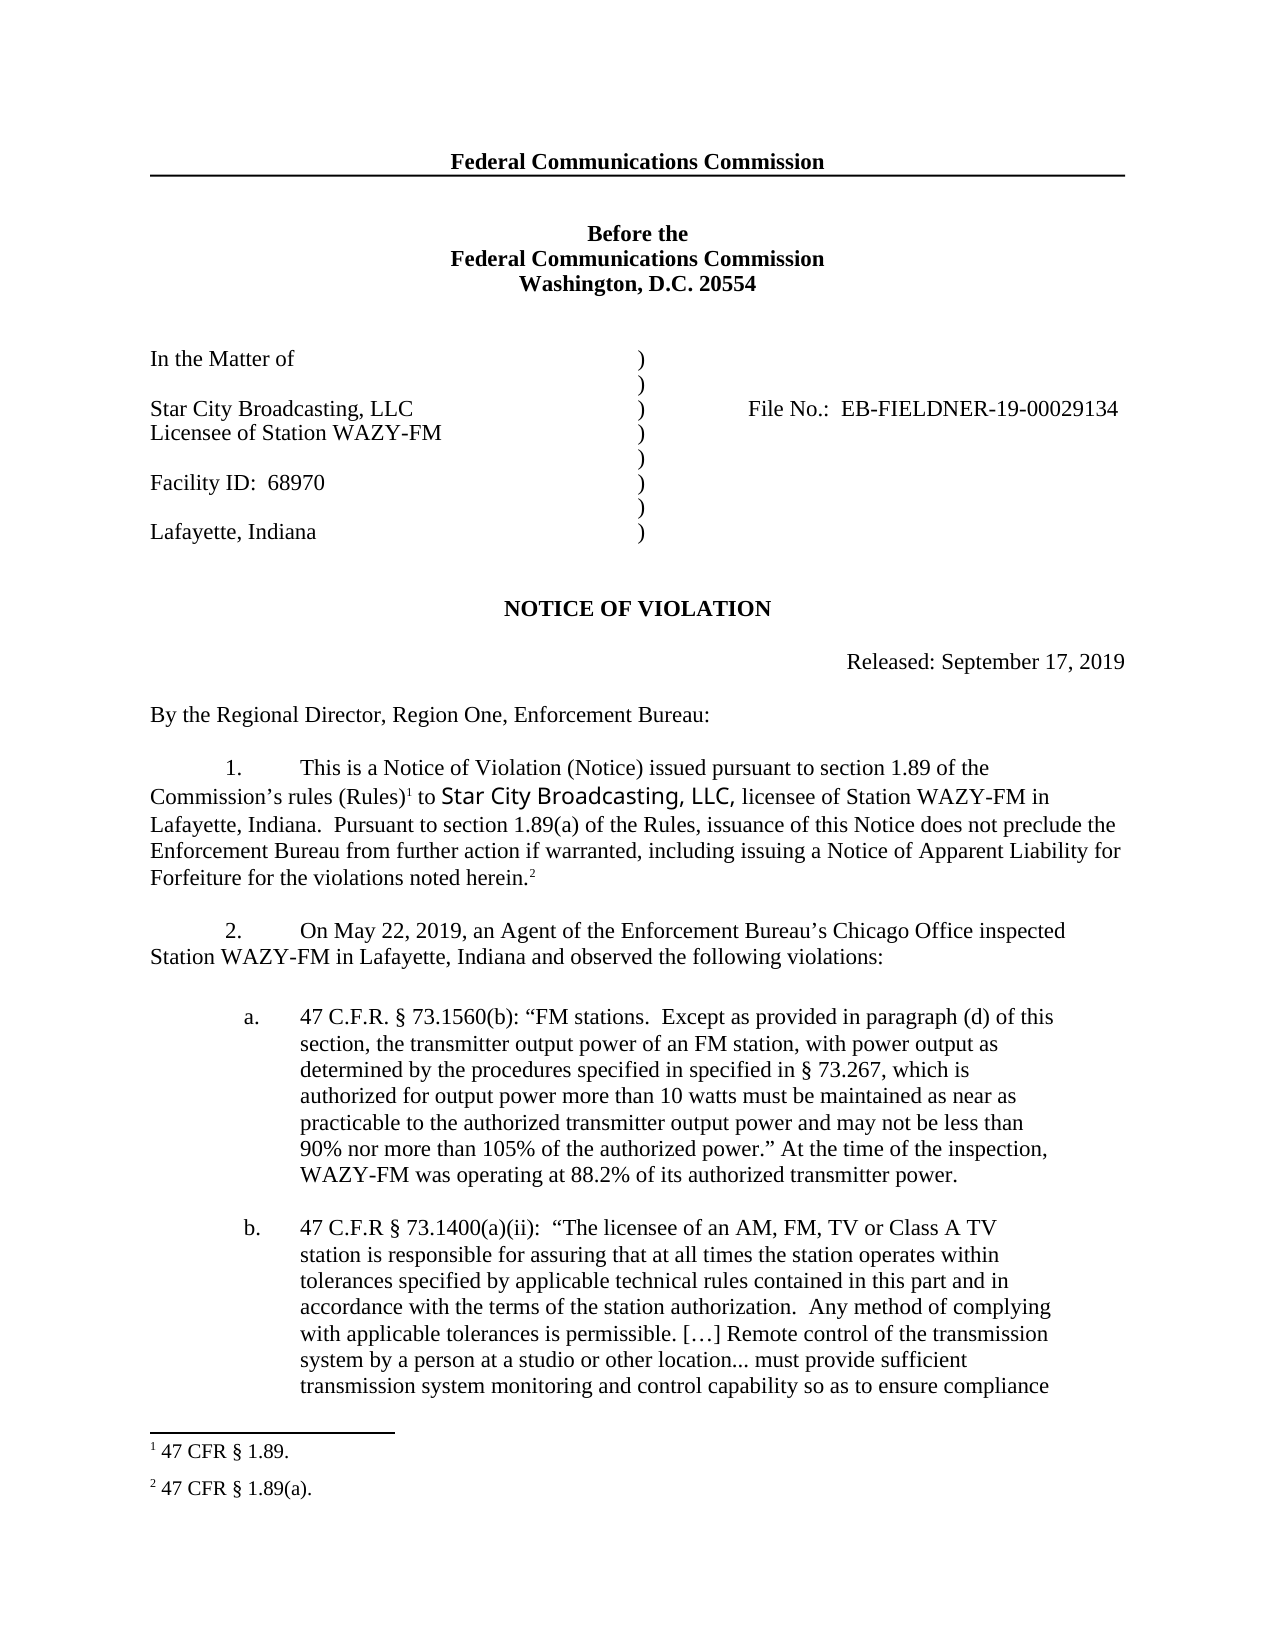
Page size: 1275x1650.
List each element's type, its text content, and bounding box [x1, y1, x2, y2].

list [244, 1214, 1059, 1399]
text Facility ID: 68970 ) [150, 470, 1125, 495]
text In the Matter of ) [150, 345, 1125, 372]
text ) [150, 495, 1125, 520]
text Star City Broadcasting, LLC ) File No.: EB-FIELDNER-19-00029134 [150, 396, 1125, 421]
list This is a Notice of Violation (Notice) issued pursuant to section 1.89 of the Commission’s rules (Rules) to Star City Broadcasting, LLC, licensee of Station WAZY-FM in Lafayette, Indiana. Pursuant to section 1.89(a) of the Rules, issuance of this Notice does not preclude the Enforcement Bureau from further action if warranted, including issuing a Notice of Apparent Liability for Forfeiture for the violations noted herein. [150, 754, 1125, 890]
text ) [150, 446, 1125, 470]
text Before the [150, 222, 1125, 247]
title NOTICE OF VIOLATION [150, 596, 1125, 622]
subtitle Released: September 17, 2019 [150, 648, 1125, 674]
text Lafayette, Indiana ) [150, 520, 1125, 544]
text By the Regional Director, Region One, Enforcement Bureau: [150, 701, 1125, 727]
text Licensee of Station WAZY-FM ) [150, 421, 1125, 446]
subtitle Federal Communications Commission [150, 247, 1125, 271]
text ) [150, 372, 1125, 396]
list On May 22, 2019, an Agent of the Enforcement Bureau’s Chicago Office inspected Station WAZY-FM in Lafayette, Indiana and observed the following violations: [150, 917, 1125, 969]
list 47 C.F.R. § 73.1560(b): “FM stations. Except as provided in paragraph (d) of this section, the transmitter output power of an FM station, with power output as determined by the procedures specified in specified in § 73.267, which is authorized for output power more than 10 watts must be maintained as near as practicable to the authorized transmitter output power and may not be less than 90% nor more than 105% of the authorized power.” At the time of the inspection, WAZY-FM was operating at 88.2% of its authorized transmitter power. [244, 1003, 1059, 1188]
